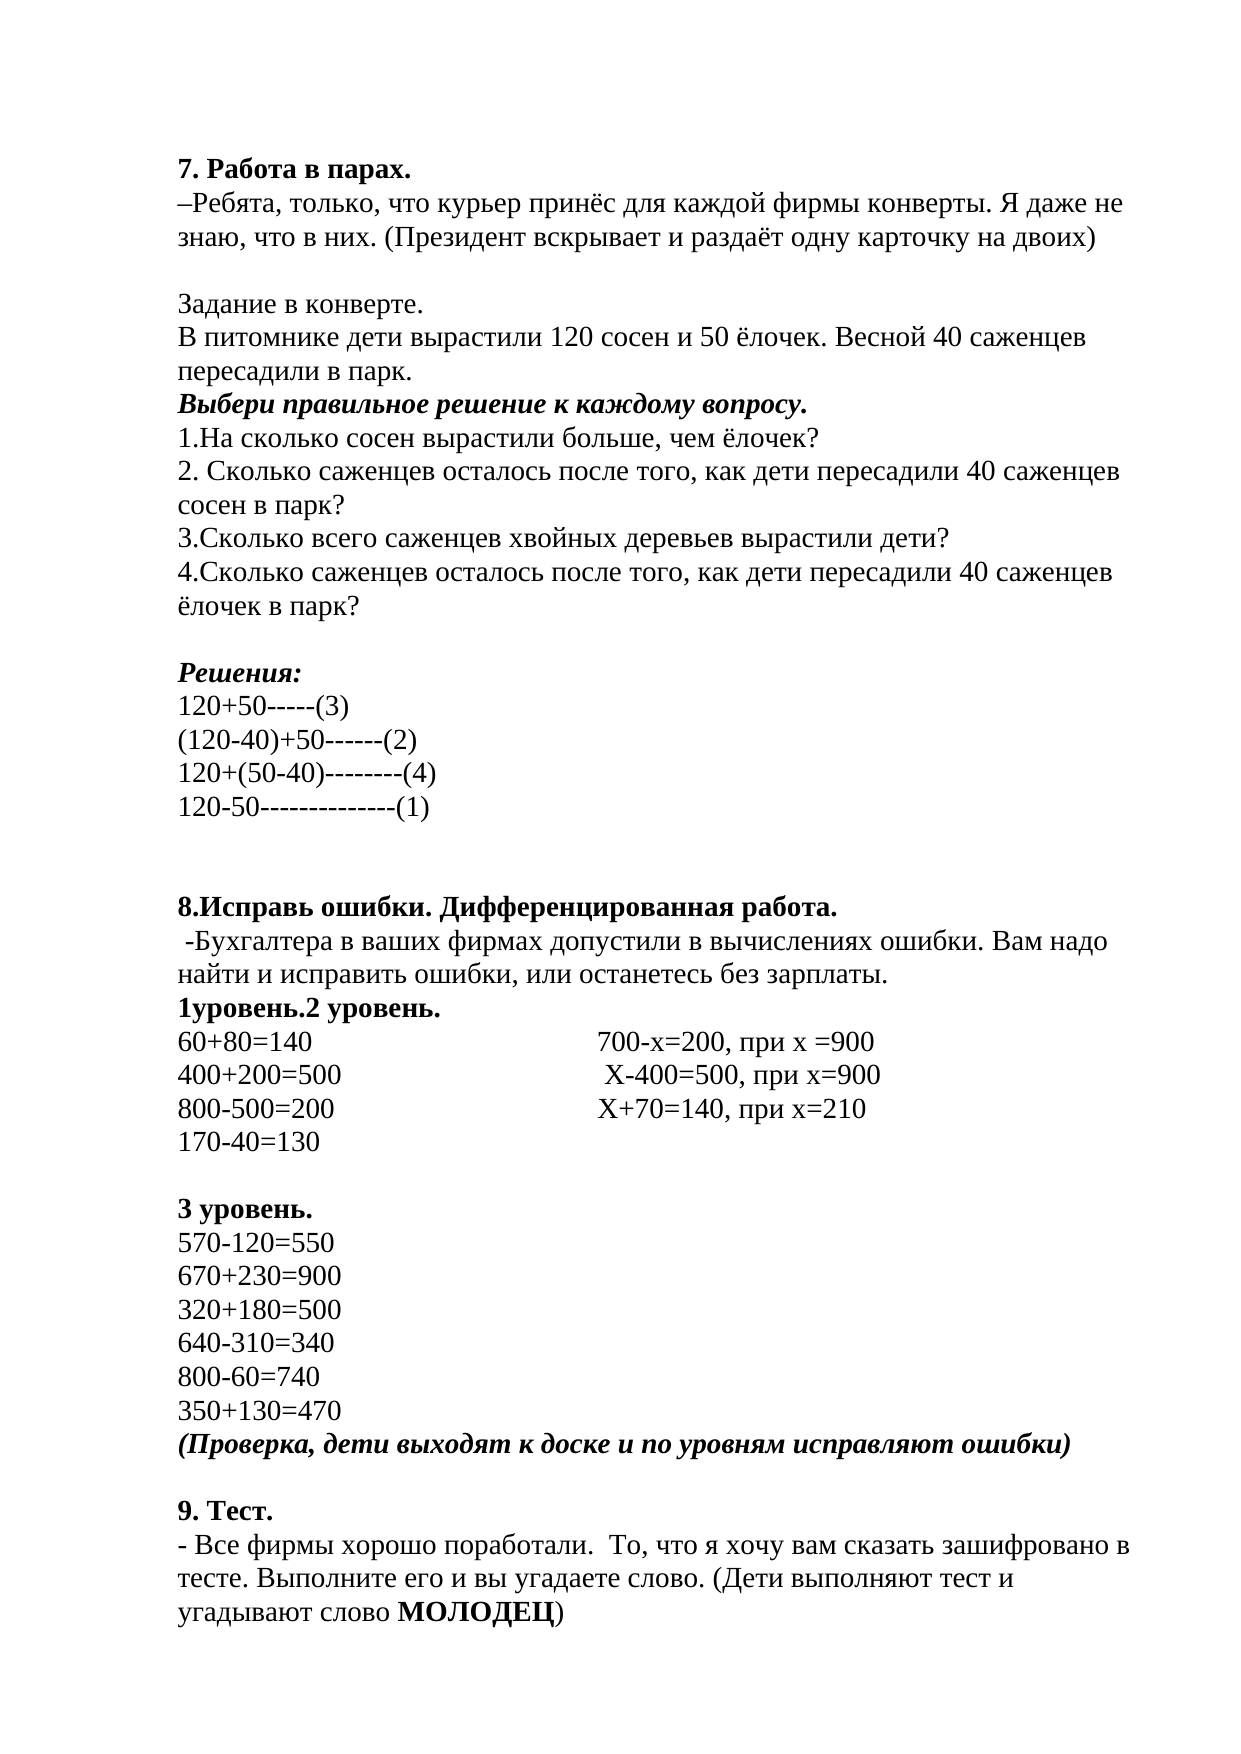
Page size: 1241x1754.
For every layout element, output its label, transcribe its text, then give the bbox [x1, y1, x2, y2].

text 570-120=550 [177, 1225, 1152, 1258]
text 800-60=740 [177, 1359, 1152, 1393]
text (120-40)+50------(2) [177, 722, 1152, 755]
text Решения: [177, 655, 1152, 688]
text 120+(50-40)--------(4) [177, 755, 1152, 789]
text 7. Работа в парах. [177, 152, 1152, 185]
text 2. Сколько саженцев осталось после того, как дети пересадили 40 саженцев сосен в парк? [177, 453, 1152, 521]
text -Бухгалтера в ваших фирмах допустили в вычислениях ошибки. Вам надо найти и исправить ошибки, или останетесь без зарплаты. [177, 923, 1152, 990]
text 60+80=140 700-х=200, при х =900 [177, 1024, 1152, 1057]
text 120-50--------------(1) [177, 789, 1152, 822]
text 9. Тест. [177, 1493, 1152, 1527]
text 8.Исправь ошибки. Дифференцированная работа. [177, 889, 1152, 923]
text Задание в конверте. [177, 286, 1152, 319]
text (Проверка, дети выходят к доске и по уровням исправляют ошибки) [177, 1426, 1152, 1460]
text 800-500=200 Х+70=140, при х=210 [177, 1091, 1152, 1124]
text 1.На сколько сосен вырастили больше, чем ёлочек? [177, 420, 1152, 453]
text 3 уровень. [177, 1191, 1152, 1225]
text - Все фирмы хорошо поработали. То, что я хочу вам сказать зашифровано в тесте. Выполните его и вы угадаете слово. (Дети выполняют тест и угадывают слово МОЛОДЕЦ) [177, 1527, 1152, 1627]
text 120+50-----(3) [177, 688, 1152, 722]
text 320+180=500 [177, 1292, 1152, 1326]
text Выбери правильное решение к каждому вопросу. [177, 386, 1152, 420]
text 670+230=900 [177, 1258, 1152, 1292]
text 640-310=340 [177, 1326, 1152, 1359]
text 1уровень.2 уровень. [177, 990, 1152, 1024]
text В питомнике дети вырастили 120 сосен и 50 ёлочек. Весной 40 саженцев пересадили в парк. [177, 319, 1152, 386]
text 170-40=130 [177, 1124, 1152, 1158]
text 4.Сколько саженцев осталось после того, как дети пересадили 40 саженцев ёлочек в парк? [177, 554, 1152, 621]
text 400+200=500 Х-400=500, при х=900 [177, 1057, 1152, 1091]
text –Ребята, только, что курьер принёс для каждой фирмы конверты. Я даже не знаю, что в них. (Президент вскрывает и раздаёт одну карточку на двоих) [177, 185, 1152, 252]
text 3.Сколько всего саженцев хвойных деревьев вырастили дети? [177, 521, 1152, 554]
text 350+130=470 [177, 1393, 1152, 1426]
